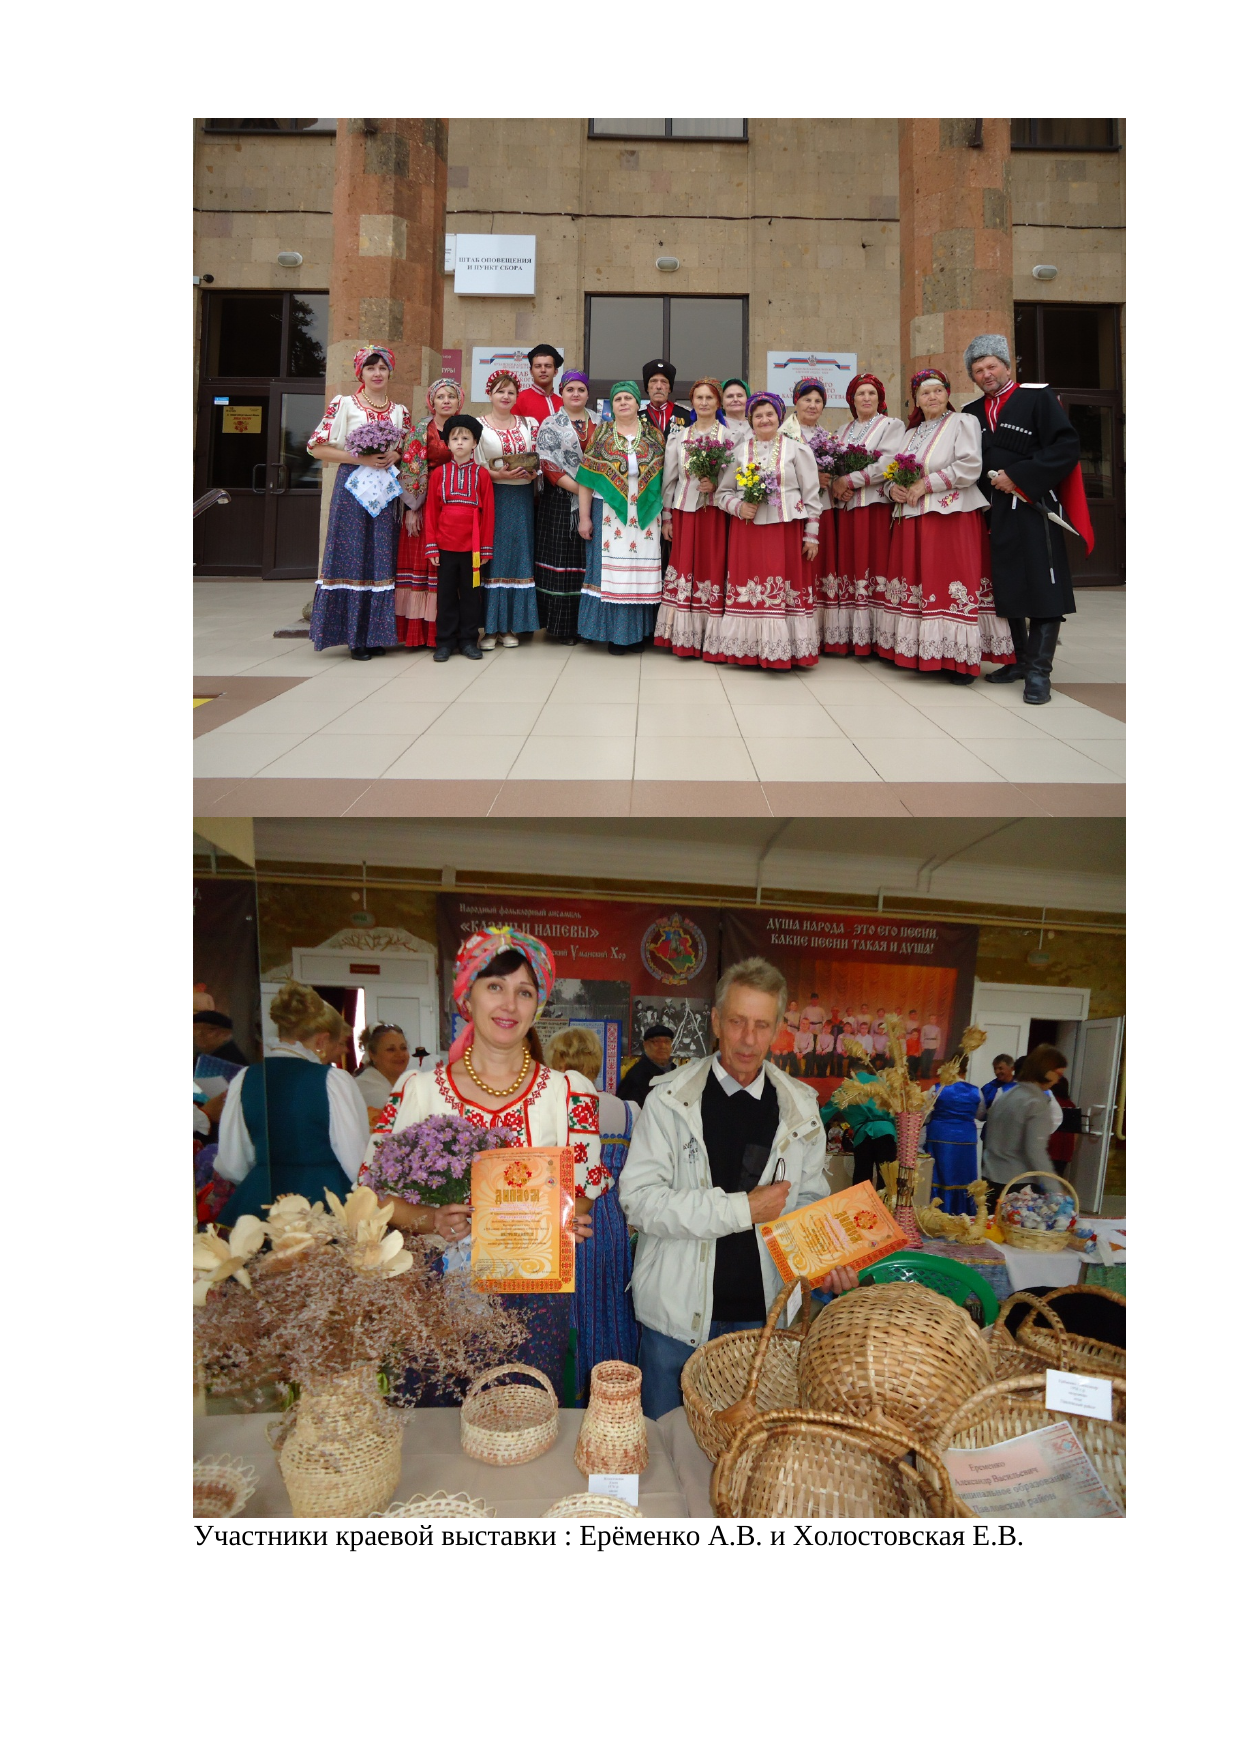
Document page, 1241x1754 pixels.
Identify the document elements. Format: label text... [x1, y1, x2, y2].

picture [193, 118, 1126, 1518]
list Участники краевой выставки : Ерёменко А.В. и Холостовская Е.В. [193, 1518, 1152, 1551]
